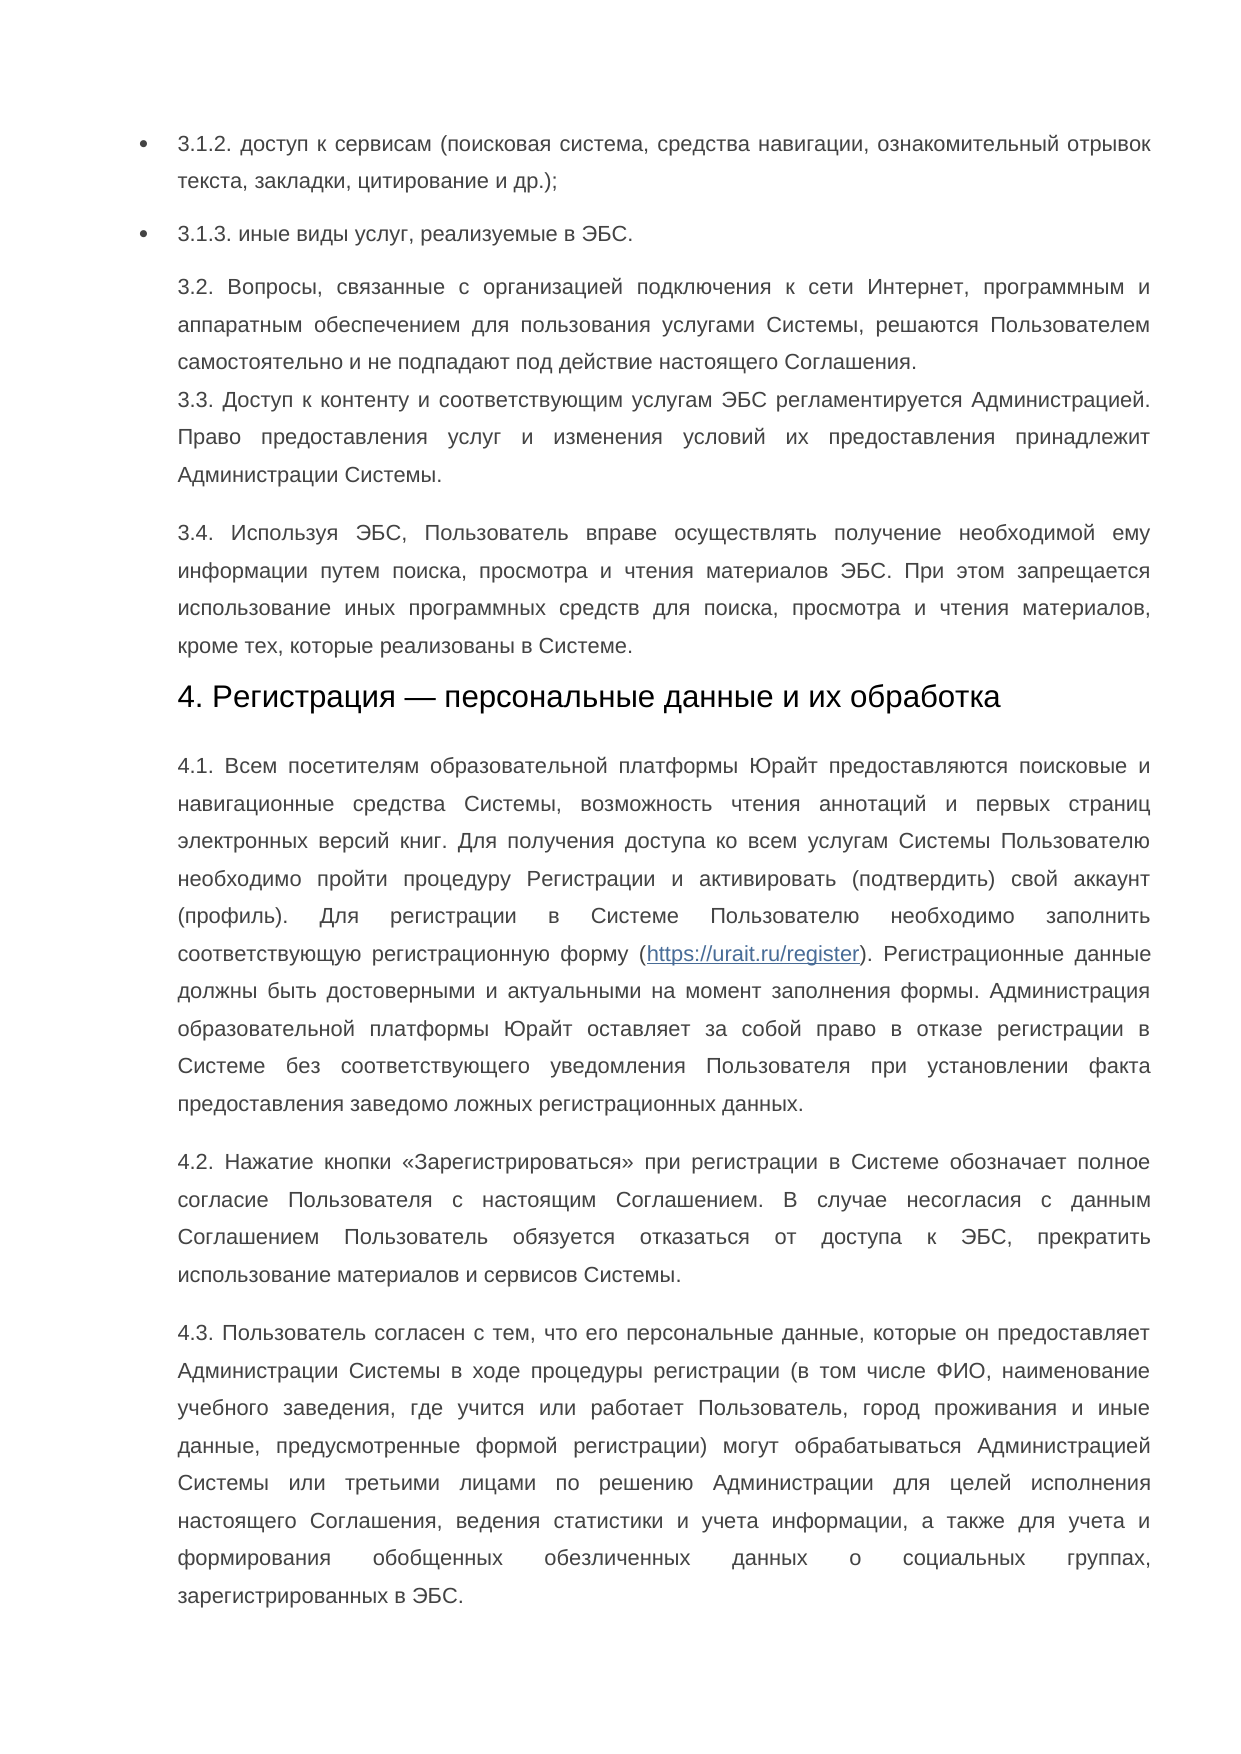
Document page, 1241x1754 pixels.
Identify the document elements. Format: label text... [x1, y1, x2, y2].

text 3.3. Доступ к контенту и соответствующим услугам ЭБС регламентируется Администрацией. Право предоставления услуг и изменения условий их предоставления принадлежит Администрации Системы. [177, 374, 1152, 487]
list 3.1.3. иные виды услуг, реализуемые в ЭБС. [140, 209, 1152, 246]
text 3.4. Используя ЭБС, Пользователь вправе осуществлять получение необходимой ему информации путем поиска, просмотра и чтения материалов ЭБС. При этом запрещается использование иных программных средств для поиска, просмотра и чтения материалов, кроме тех, которые реализованы в Системе. [177, 508, 1152, 658]
subtitle 4. Регистрация — персональные данные и их обработка [177, 678, 1152, 714]
text 4.3. Пользователь согласен с тем, что его персональные данные, которые он предоставляет Администрации Системы в ходе процедуры регистрации (в том числе ФИО, наименование учебного заведения, где учится или работает Пользователь, город проживания и иные данные, предусмотренные формой регистрации) могут обрабатываться Администрацией Системы или третьими лицами по решению Администрации для целей исполнения настоящего Соглашения, ведения статистики и учета информации, а также для учета и формирования обобщенных обезличенных данных о социальных группах, зарегистрированных в ЭБС. [177, 1308, 1152, 1608]
text 4.1. Всем посетителям образовательной платформы Юрайт предоставляются поисковые и навигационные средства Системы, возможность чтения аннотаций и первых страниц электронных версий книг. Для получения доступа ко всем услугам Системы Пользователю необходимо пройти процедуру Регистрации и активировать (подтвердить) свой аккаунт (профиль). Для регистрации в Системе Пользователю необходимо заполнить соответствующую регистрационную форму (https://urait.ru/register). Регистрационные данные должны быть достоверными и актуальными на момент заполнения формы. Администрация образовательной платформы Юрайт оставляет за собой право в отказе регистрации в Системе без соответствующего уведомления Пользователя при установлении факта предоставления заведомо ложных регистрационных данных. [177, 741, 1152, 1116]
text 4.2. Нажатие кнопки «Зарегистрироваться» при регистрации в Системе обозначает полное согласие Пользователя с настоящим Соглашением. В случае несогласия с данным Соглашением Пользователь обязуется отказаться от доступа к ЭБС, прекратить использование материалов и сервисов Системы. [177, 1137, 1152, 1287]
list 3.1.2. доступ к сервисам (поисковая система, средства навигации, ознакомительный отрывок текста, закладки, цитирование и др.); [140, 118, 1152, 193]
text 3.2. Вопросы, связанные с организацией подключения к сети Интернет, программным и аппаратным обеспечением для пользования услугами Системы, решаются Пользователем самостоятельно и не подпадают под действие настоящего Соглашения. [177, 262, 1152, 374]
